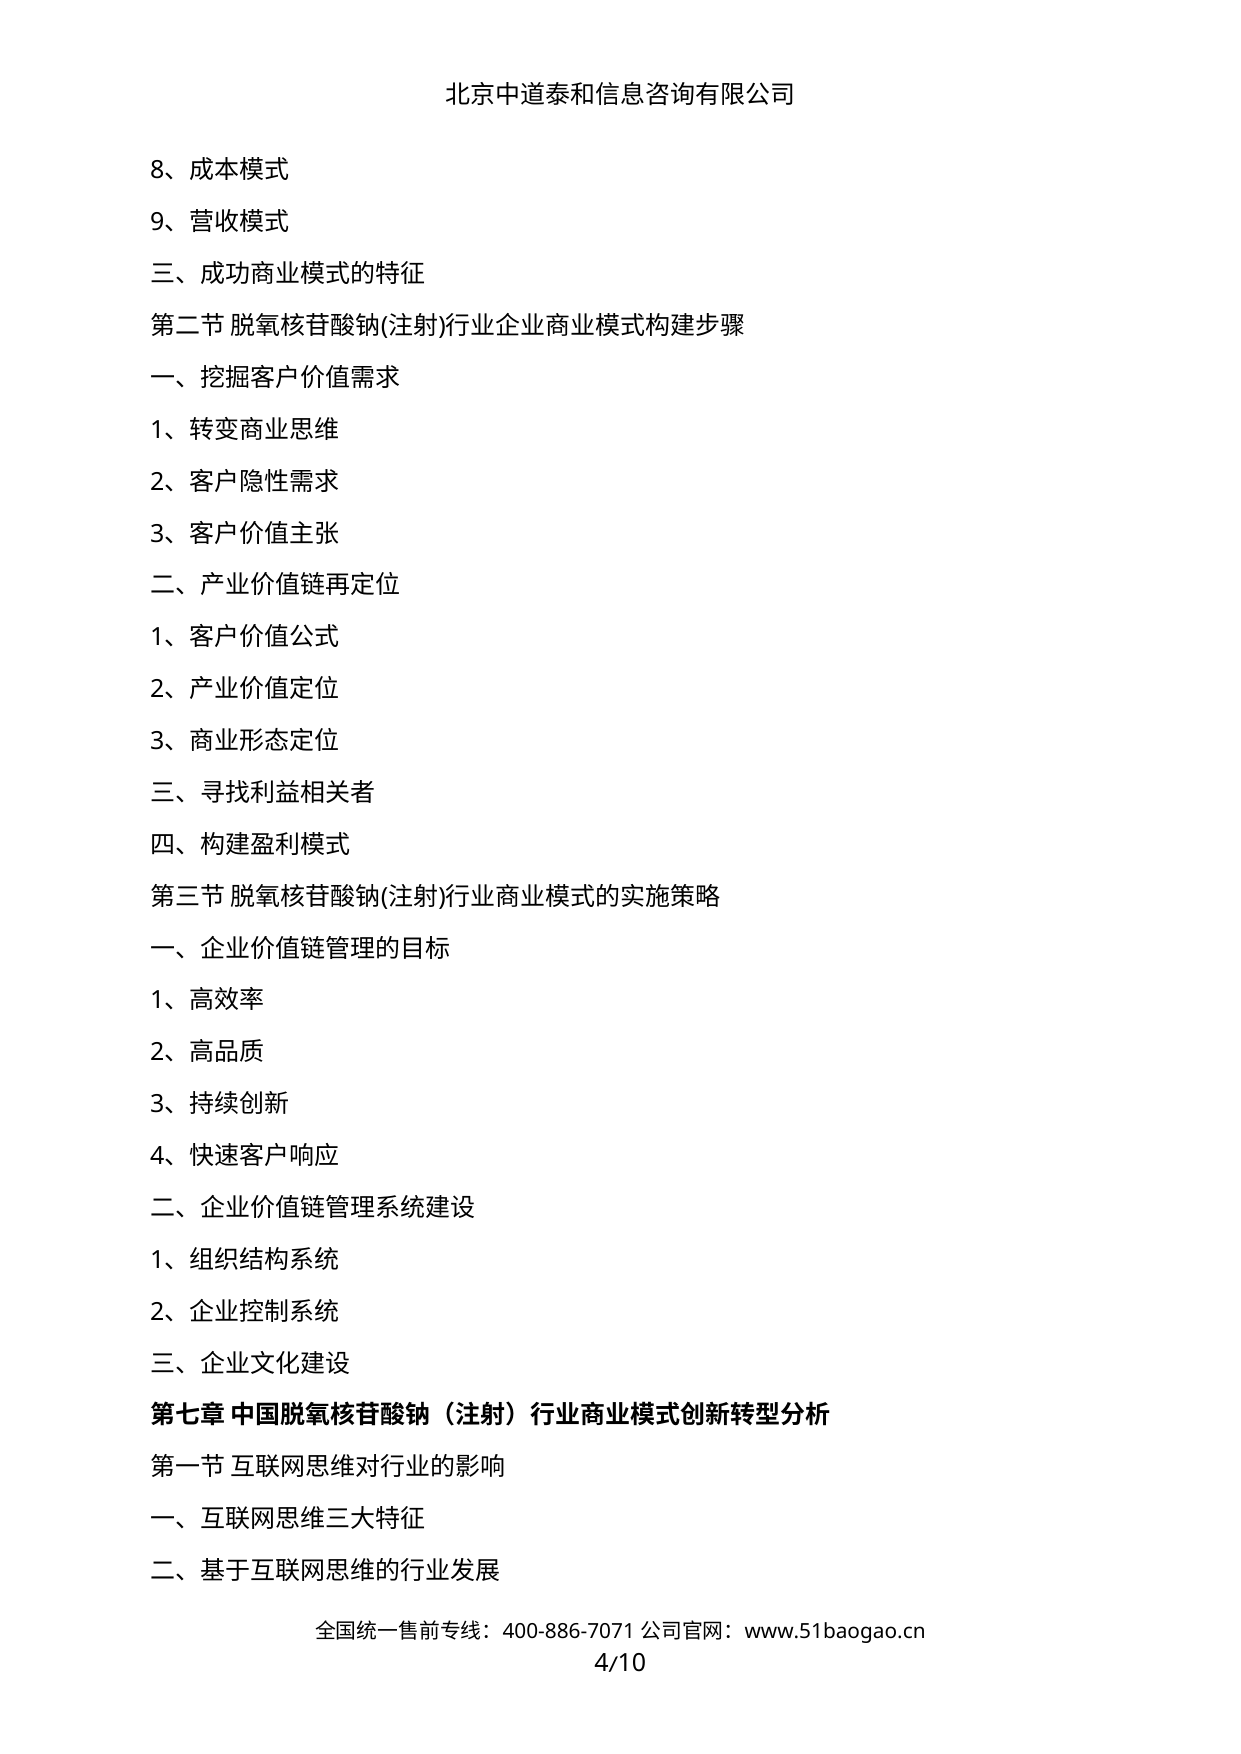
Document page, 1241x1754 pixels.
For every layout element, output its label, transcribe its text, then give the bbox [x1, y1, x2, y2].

text 第二节 脱氧核苷酸钠(注射)行业企业商业模式构建步骤 [150, 306, 1090, 342]
text 1、组织结构系统 [150, 1239, 1090, 1276]
text 2、客户隐性需求 [150, 461, 1090, 497]
text 四、构建盈利模式 [150, 824, 1090, 861]
text 8、成本模式 [150, 150, 1090, 186]
text 二、基于互联网思维的行业发展 [150, 1551, 1090, 1587]
text 3、持续创新 [150, 1084, 1090, 1120]
text 1、客户价值公式 [150, 617, 1090, 653]
text 2、产业价值定位 [150, 669, 1090, 705]
text 3、商业形态定位 [150, 721, 1090, 757]
text 1、转变商业思维 [150, 409, 1090, 446]
text 一、企业价值链管理的目标 [150, 928, 1090, 964]
text 第三节 脱氧核苷酸钠(注射)行业商业模式的实施策略 [150, 876, 1090, 912]
text 一、挖掘客户价值需求 [150, 357, 1090, 394]
text 9、营收模式 [150, 202, 1090, 238]
text 三、寻找利益相关者 [150, 772, 1090, 809]
text 三、企业文化建设 [150, 1343, 1090, 1379]
text 2、企业控制系统 [150, 1291, 1090, 1327]
text 1、高效率 [150, 980, 1090, 1016]
text 2、高品质 [150, 1032, 1090, 1068]
text 一、互联网思维三大特征 [150, 1499, 1090, 1535]
text 3、客户价值主张 [150, 513, 1090, 549]
text 二、产业价值链再定位 [150, 565, 1090, 601]
text 三、成功商业模式的特征 [150, 254, 1090, 290]
text 第一节 互联网思维对行业的影响 [150, 1447, 1090, 1483]
text 二、企业价值链管理系统建设 [150, 1187, 1090, 1224]
text 4、快速客户响应 [150, 1136, 1090, 1172]
text 第七章 中国脱氧核苷酸钠（注射）行业商业模式创新转型分析 [150, 1395, 1090, 1431]
